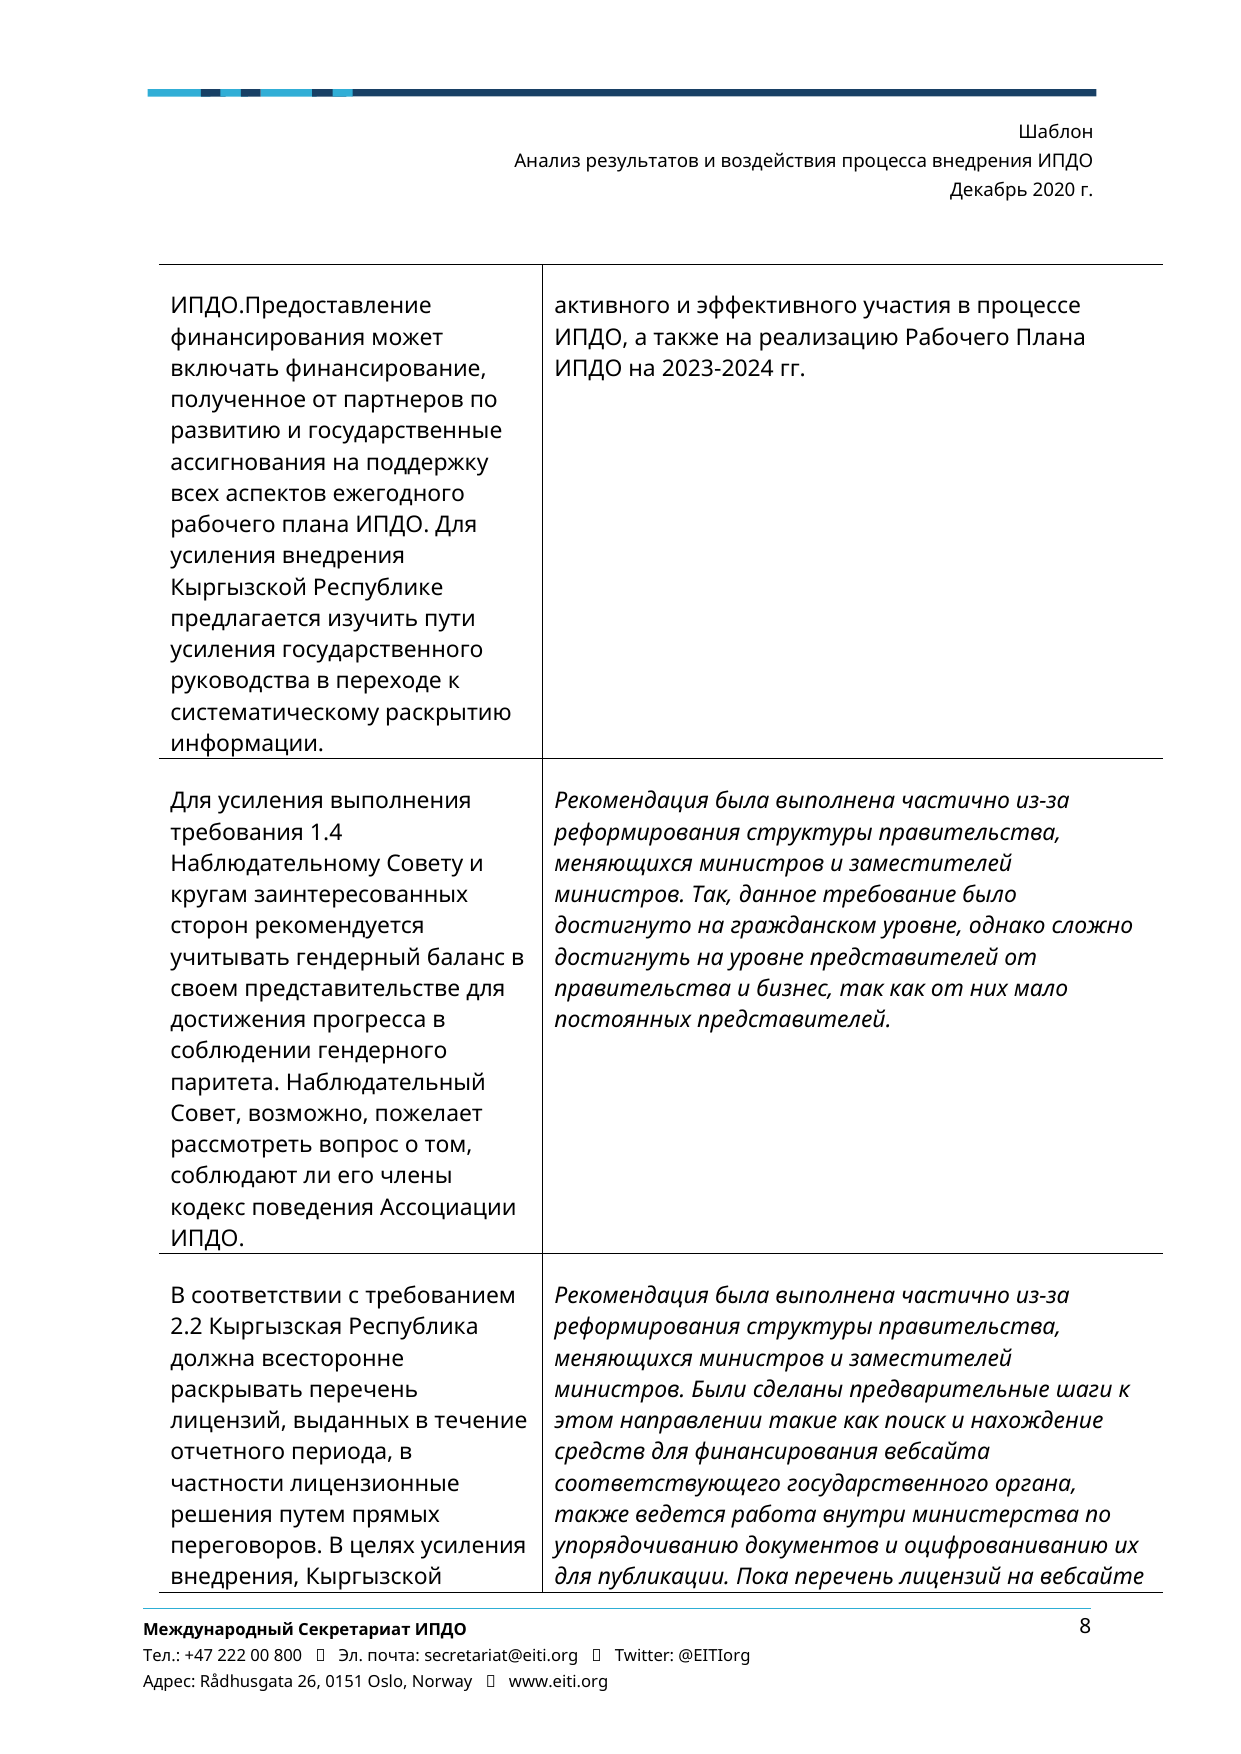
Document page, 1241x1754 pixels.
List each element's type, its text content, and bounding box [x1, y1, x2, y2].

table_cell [543, 265, 1163, 758]
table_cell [159, 265, 542, 758]
table_cell Для усиления выполнения требования 1.4 Наблюдательному Совету и кругам заинтересованных сторон рекомендуется учитывать гендерный баланс в своем представительстве для достижения прогресса в соблюдении гендерного паритета. Наблюдательный Совет, возможно, пожелает рассмотреть вопрос о том, соблюдают ли его члены кодекс поведения Ассоциации ИПДО. [159, 759, 542, 1253]
table_cell Рекомендация была выполнена частично из-за реформирования структуры правительства, меняющихся министров и заместителей министров. Так, данное требование было достигнуто на гражданском уровне, однако сложно достигнуть на уровне представителей от правительства и бизнес, так как от них мало постоянных представителей. [543, 759, 1163, 1253]
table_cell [543, 1254, 1163, 1592]
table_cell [159, 1254, 542, 1592]
